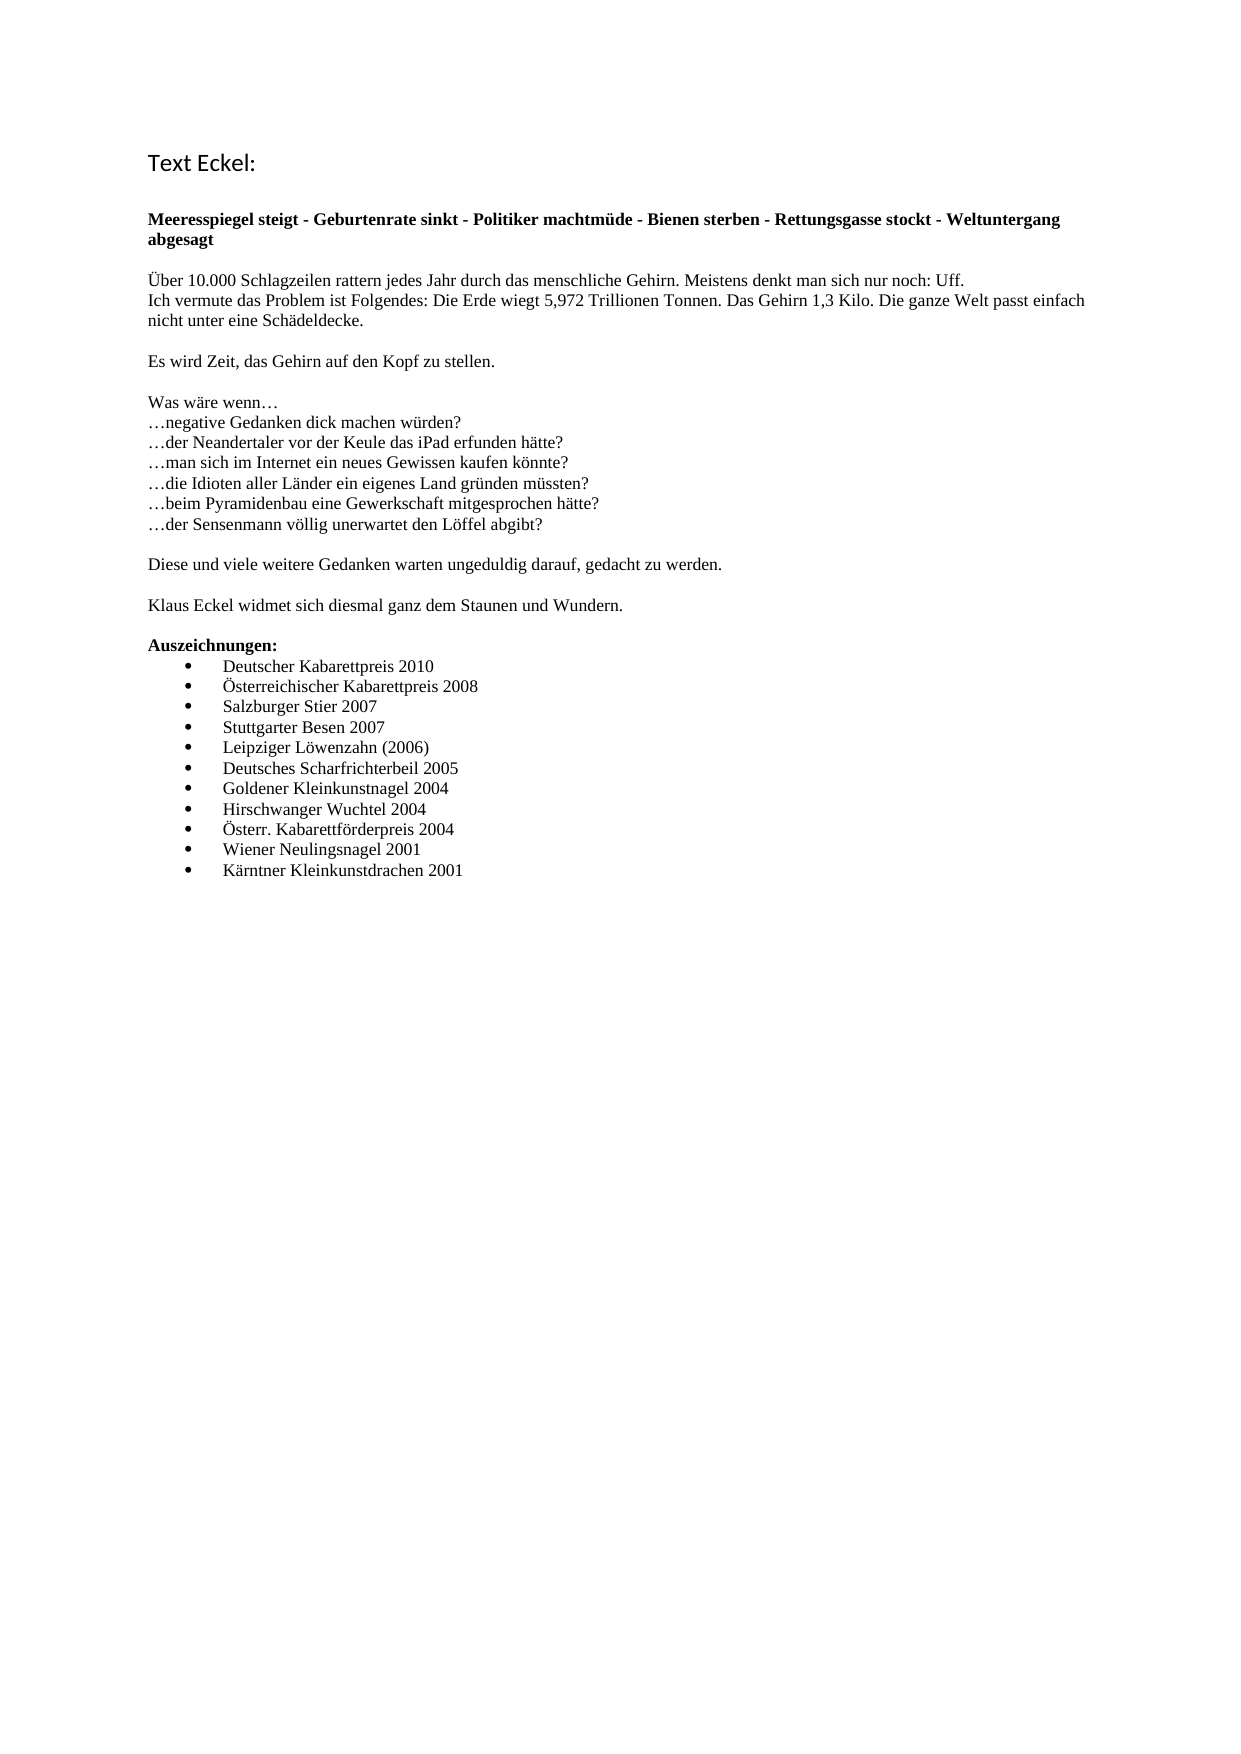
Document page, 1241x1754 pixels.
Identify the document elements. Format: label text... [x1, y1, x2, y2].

list Hirschwanger Wuchtel 2004 [185, 798, 1093, 819]
list Österreichischer Kabarettpreis 2008 [185, 676, 1093, 696]
list Österr. Kabarettförderpreis 2004 [185, 819, 1093, 839]
text Ich vermute das Problem ist Folgendes: Die Erde wiegt 5,972 Trillionen Tonnen. Das Gehirn 1,3 Kilo. Die ganze Welt passt einfach nicht unter eine Schädeldecke. [148, 290, 1093, 331]
list Deutscher Kabarettpreis 2010 [185, 656, 1093, 676]
text …der Sensenmann völlig unerwartet den Löffel abgibt? [148, 513, 1093, 534]
text …negative Gedanken dick machen würden? [148, 412, 1093, 432]
list Goldener Kleinkunstnagel 2004 [185, 778, 1093, 798]
text Es wird Zeit, das Gehirn auf den Kopf zu stellen. [148, 351, 1093, 371]
list Salzburger Stier 2007 [185, 696, 1093, 717]
text …beim Pyramidenbau eine Gewerkschaft mitgesprochen hätte? [148, 493, 1093, 513]
list Stuttgarter Besen 2007 [185, 717, 1093, 737]
text Meeresspiegel steigt - Geburtenrate sinkt - Politiker machtmüde - Bienen sterben - Rettungsgasse stockt - Weltuntergang abgesagt [148, 209, 1093, 249]
text …der Neandertaler vor der Keule das iPad erfunden hätte? [148, 432, 1093, 452]
list Leipziger Löwenzahn (2006) [185, 737, 1093, 758]
text Auszeichnungen: [148, 635, 1093, 656]
list Deutsches Scharfrichterbeil 2005 [185, 758, 1093, 778]
list Kärntner Kleinkunstdrachen 2001 [185, 860, 1093, 880]
text …man sich im Internet ein neues Gewissen kaufen könnte? [148, 452, 1093, 473]
list Wiener Neulingsnagel 2001 [185, 839, 1093, 860]
text Text Eckel: [148, 148, 1093, 178]
text Klaus Eckel widmet sich diesmal ganz dem Staunen und Wundern. [148, 594, 1093, 615]
text Was wäre wenn… [148, 391, 1093, 412]
text …die Idioten aller Länder ein eigenes Land gründen müssten? [148, 473, 1093, 493]
text Über 10.000 Schlagzeilen rattern jedes Jahr durch das menschliche Gehirn. Meistens denkt man sich nur noch: Uff. [148, 269, 1093, 290]
text Diese und viele weitere Gedanken warten ungeduldig darauf, gedacht zu werden. [148, 554, 1093, 574]
